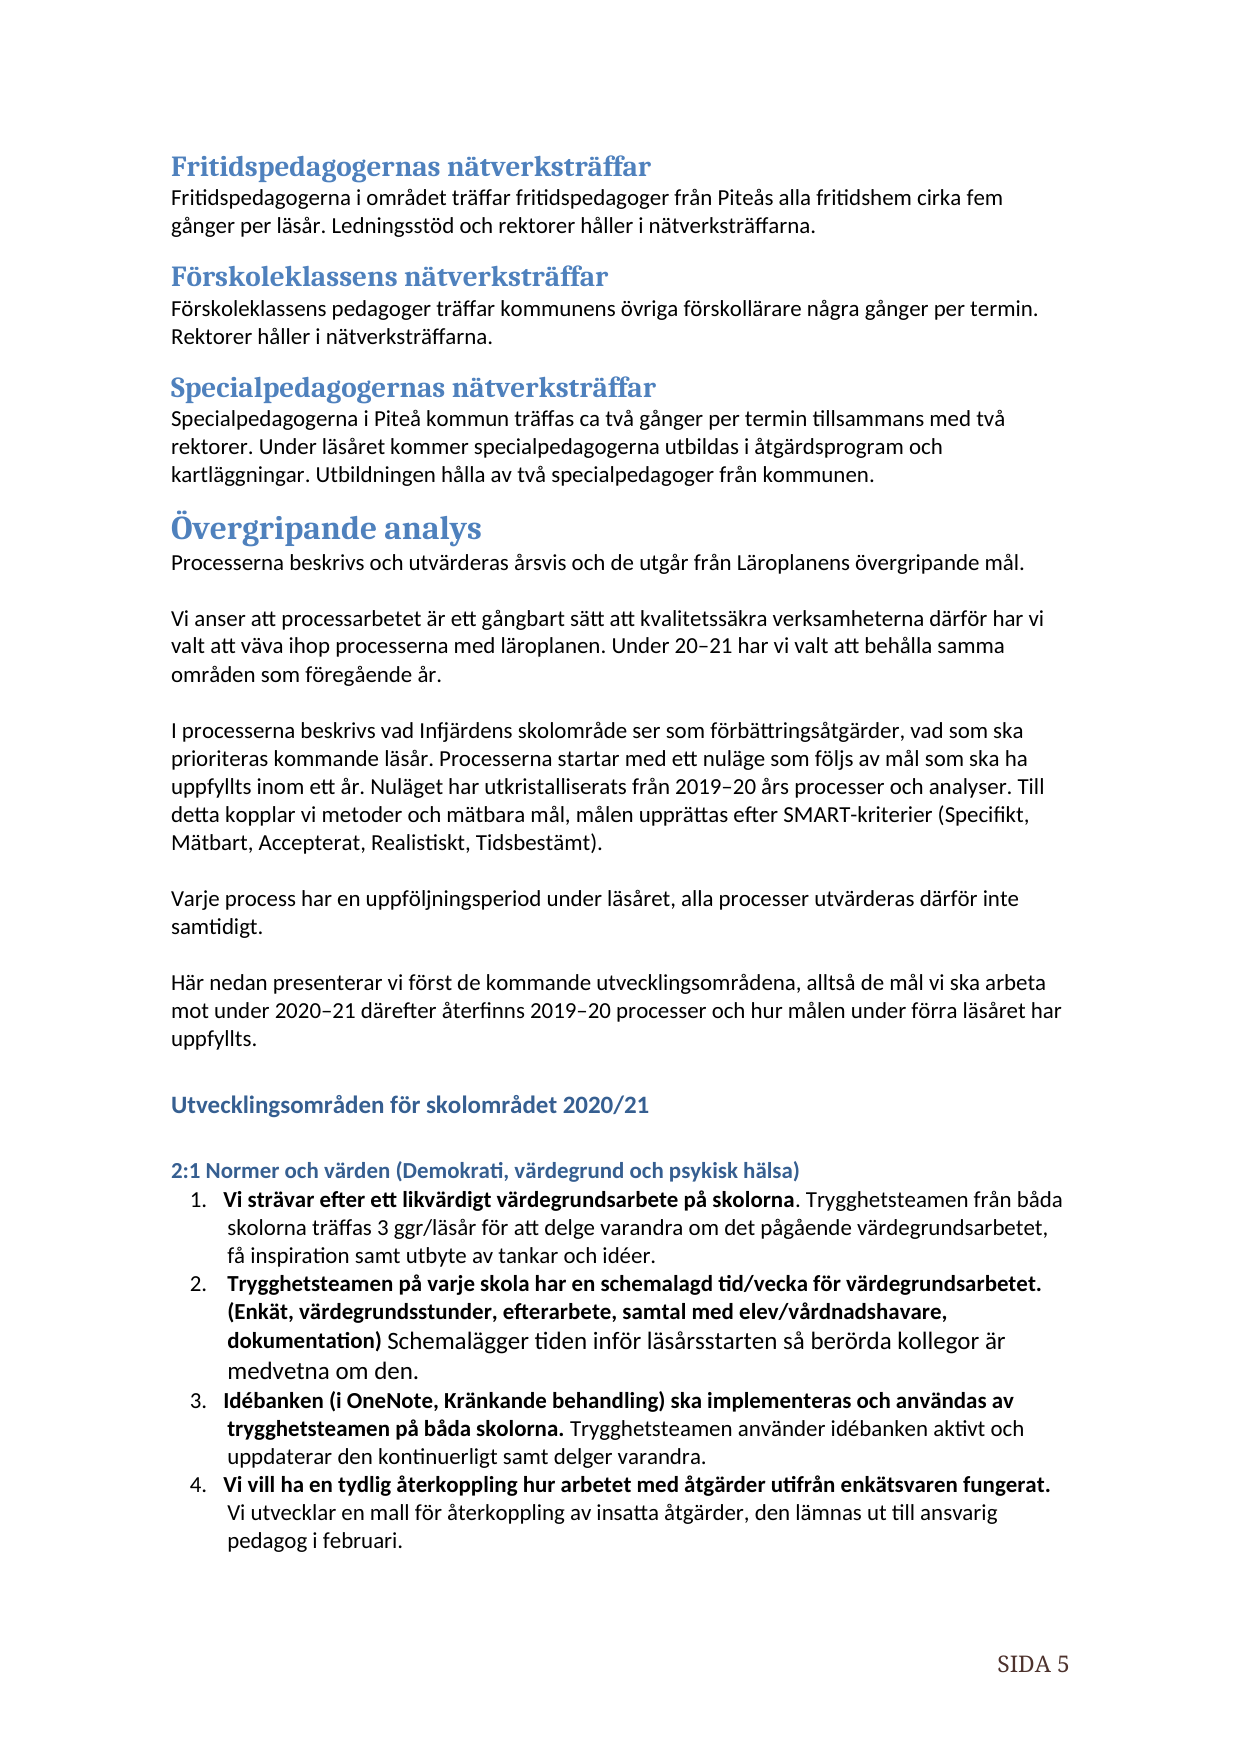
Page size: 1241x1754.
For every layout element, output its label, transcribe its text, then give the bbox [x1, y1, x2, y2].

text Förskoleklassens pedagoger träffar kommunens övriga förskollärare några gånger per termin. Rektorer håller i nätverksträffarna. [171, 294, 1069, 350]
text Fritidspedagogerna i området träffar fritidspedagoger från Piteås alla fritidshem cirka fem gånger per läsår. Ledningsstöd och rektorer håller i nätverksträffarna. [171, 183, 1069, 239]
list Trygghetsteamen på varje skola har en schemalagd tid/vecka för värdegrundsarbetet. (Enkät, värdegrundsstunder, efterarbete, samtal med elev/vårdnadshavare, dokumentation) Schemalägger tiden inför läsårsstarten så berörda kollegor är medvetna om den. [189, 1269, 1069, 1386]
text Övergripande analys [171, 509, 1069, 548]
text Varje process har en uppföljningsperiod under läsåret, alla processer utvärderas därför inte samtidigt. [171, 884, 1069, 940]
list Vi vill ha en tydlig återkoppling hur arbetet med åtgärder utifrån enkätsvaren fungerat. Vi utvecklar en mall för återkoppling av insatta åtgärder, den lämnas ut till ansvarig pedagog i februari. [189, 1470, 1069, 1554]
text Specialpedagogernas nätverksträffar [171, 371, 1069, 404]
text Förskoleklassens nätverksträffar [171, 260, 1069, 294]
list Idébanken (i OneNote, Kränkande behandling) ska implementeras och användas av trygghetsteamen på båda skolorna. Trygghetsteamen använder idébanken aktivt och uppdaterar den kontinuerligt samt delger varandra. [189, 1386, 1069, 1470]
text I processerna beskrivs vad Infjärdens skolområde ser som förbättringsåtgärder, vad som ska prioriteras kommande läsår. Processerna startar med ett nuläge som följs av mål som ska ha uppfyllts inom ett år. Nuläget har utkristalliserats från 2019–20 års processer och analyser. Till detta kopplar vi metoder och mätbara mål, målen upprättas efter SMART-kriterier (Specifikt, Mätbart, Accepterat, Realistiskt, Tidsbestämt). [171, 716, 1069, 856]
text Här nedan presenterar vi först de kommande utvecklingsområdena, alltså de mål vi ska arbeta mot under 2020–21 därefter återfinns 2019–20 processer och hur målen under förra läsåret har uppfyllts. [171, 968, 1069, 1052]
text Processerna beskrivs och utvärderas årsvis och de utgår från Läroplanens övergripande mål. [171, 548, 1069, 576]
text Utvecklingsområden för skolområdet 2020/21 [171, 1089, 1069, 1119]
text Specialpedagogerna i Piteå kommun träffas ca två gånger per termin tillsammans med två rektorer. Under läsåret kommer specialpedagogerna utbildas i åtgärdsprogram och kartläggningar. Utbildningen hålla av två specialpedagoger från kommunen. [171, 404, 1069, 488]
text 2:1 Normer och värden (Demokrati, värdegrund och psykisk hälsa) [171, 1157, 1069, 1185]
text Fritidspedagogernas nätverksträffar [171, 150, 1069, 183]
list Vi strävar efter ett likvärdigt värdegrundsarbete på skolorna. Trygghetsteamen från båda skolorna träffas 3 ggr/läsår för att delge varandra om det pågående värdegrundsarbetet, få inspiration samt utbyte av tankar och idéer. [189, 1185, 1069, 1269]
text Vi anser att processarbetet är ett gångbart sätt att kvalitetssäkra verksamheterna därför har vi valt att väva ihop processerna med läroplanen. Under 20–21 har vi valt att behålla samma områden som föregående år. [171, 604, 1069, 688]
